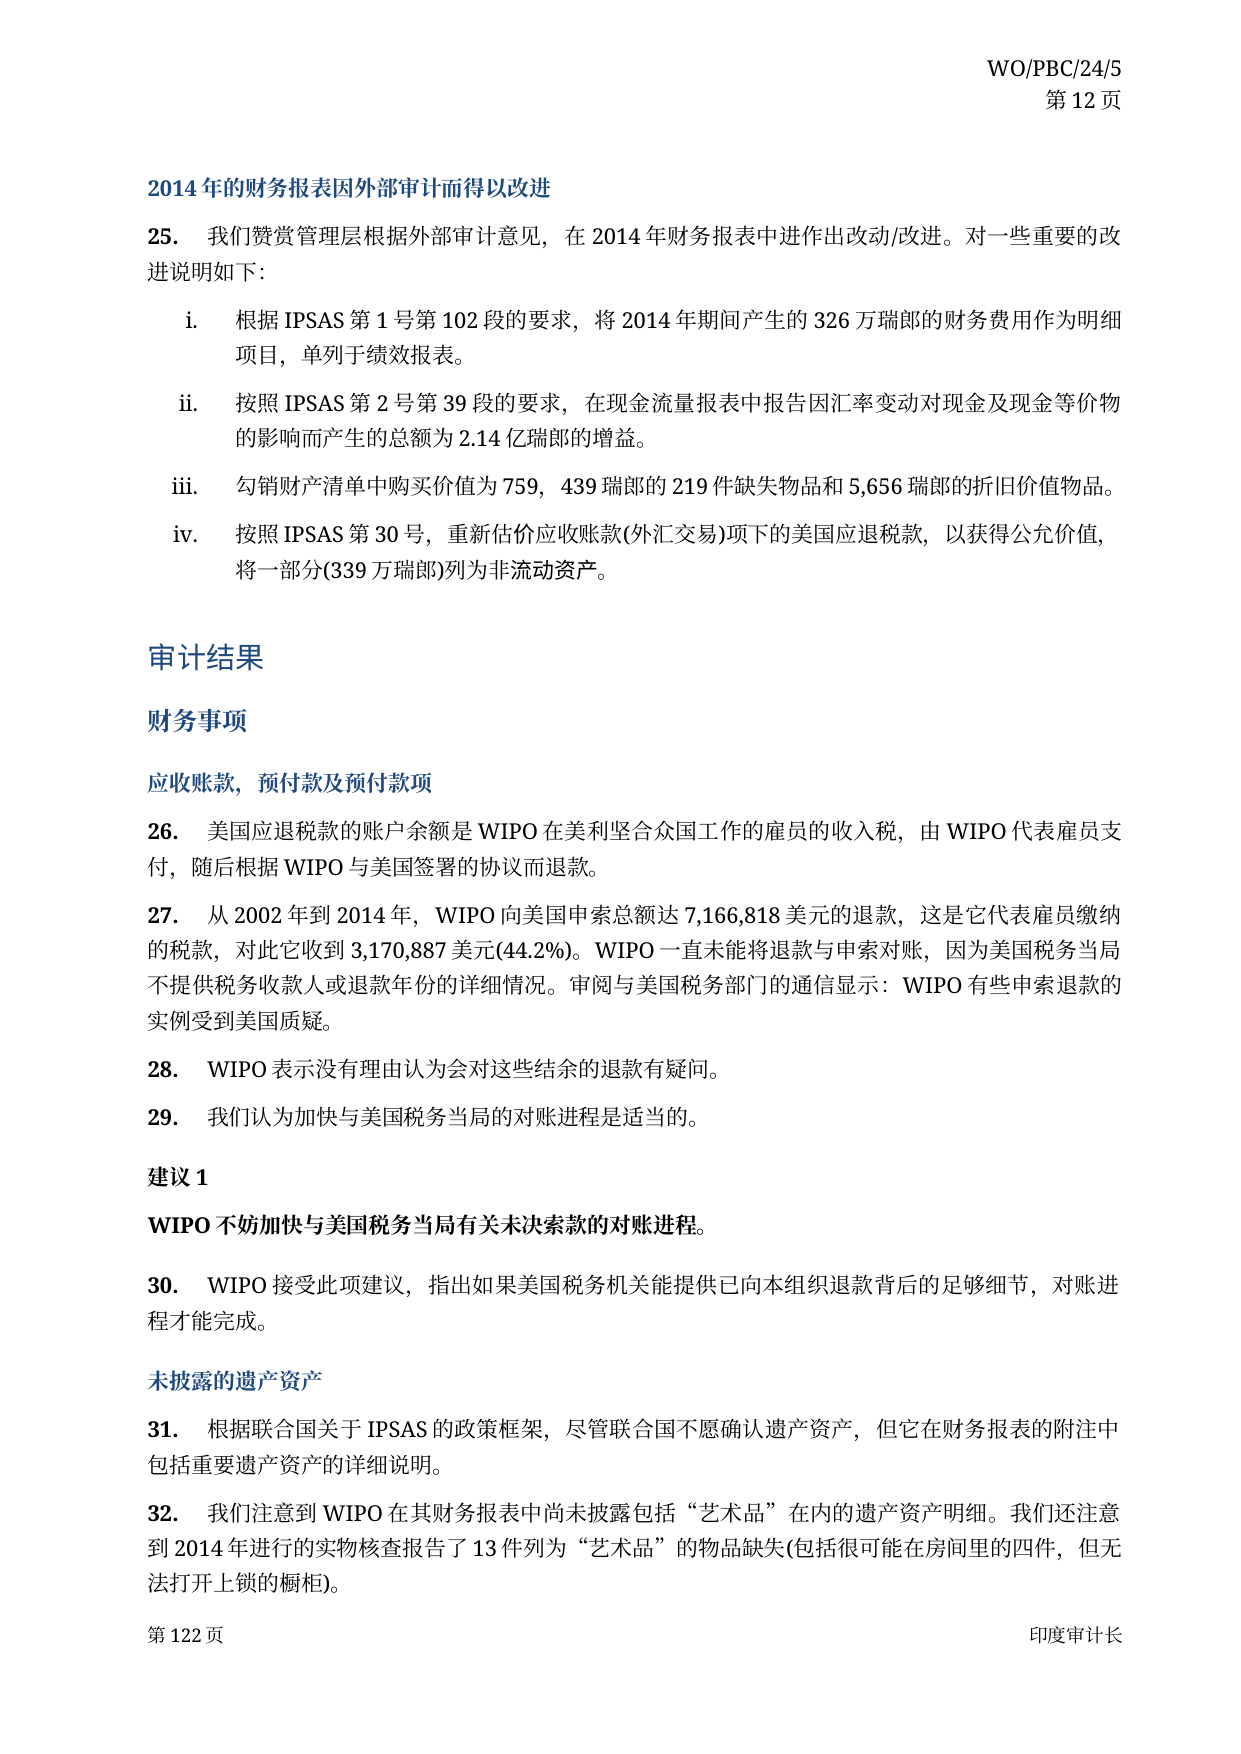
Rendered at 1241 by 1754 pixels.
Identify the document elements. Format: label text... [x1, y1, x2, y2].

list 根据联合国关于IPSAS的政策框架，尽管联合国不愿确认遗产资产，但它在财务报表的附注中包括重要遗产资产的详细说明。 [148, 1408, 1122, 1479]
list 根据IPSAS第1号第102段的要求，将2014年期间产生的326万瑞郎的财务费用作为明细项目，单列于绩效报表。 [198, 299, 1122, 370]
list 我们注意到WIPO在其财务报表中尚未披露包括“艺术品”在内的遗产资产明细。我们还注意到2014年进行的实物核查报告了13件列为“艺术品”的物品缺失(包括很可能在房间里的四件，但无法打开上锁的橱柜)。 [148, 1492, 1122, 1598]
text 财务事项 [148, 702, 1122, 738]
list 美国应退税款的账户余额是WIPO在美利坚合众国工作的雇员的收入税，由WIPO代表雇员支付，随后根据WIPO与美国签署的协议而退款。 [148, 811, 1122, 881]
list 我们认为加快与美国税务当局的对账进程是适当的。 [148, 1096, 1122, 1131]
list WIPO表示没有理由认为会对这些结余的退款有疑问。 [148, 1048, 1122, 1083]
text 应收账款，预付款及预付款项 [148, 763, 1122, 798]
list 建议1 [148, 1156, 1122, 1192]
list 从2002年到2014年，WIPO向美国申索总额达7,166,818美元的退款，这是它代表雇员缴纳的税款，对此它收到3,170,887美元(44.2%)。WIPO一直未能将退款与申索对账，因为美国税务当局不提供税务收款人或退款年份的详细情况。审阅与美国税务部门的通信显示：WIPO有些申索退款的实例受到美国质疑。 [148, 894, 1122, 1036]
text 审计结果 [148, 634, 1122, 677]
list 我们赞赏管理层根据外部审计意见，在2014年财务报表中进作出改动/改进。对一些重要的改进说明如下： [148, 216, 1122, 287]
text 2014年的财务报表因外部审计而得以改进 [148, 168, 1122, 203]
list 勾销财产清单中购买价值为759，439瑞郎的219件缺失物品和5,656瑞郎的折旧价值物品。 [198, 466, 1122, 501]
list WIPO接受此项建议，指出如果美国税务机关能提供已向本组织退款背后的足够细节，对账进程才能完成。 [148, 1265, 1122, 1336]
list 按照IPSAS第2号第39段的要求，在现金流量报表中报告因汇率变动对现金及现金等价物的影响而产生的总额为2.14亿瑞郎的增益。 [198, 382, 1122, 453]
text 未披露的遗产资产 [148, 1361, 1122, 1396]
list WIPO不妨加快与美国税务当局有关未决索款的对账进程。 [148, 1204, 1122, 1240]
list 按照IPSAS第30号，重新估价应收账款(外汇交易)项下的美国应退税款，以获得公允价值，将一部分(339万瑞郎)列为非流动资产。 [198, 514, 1122, 584]
